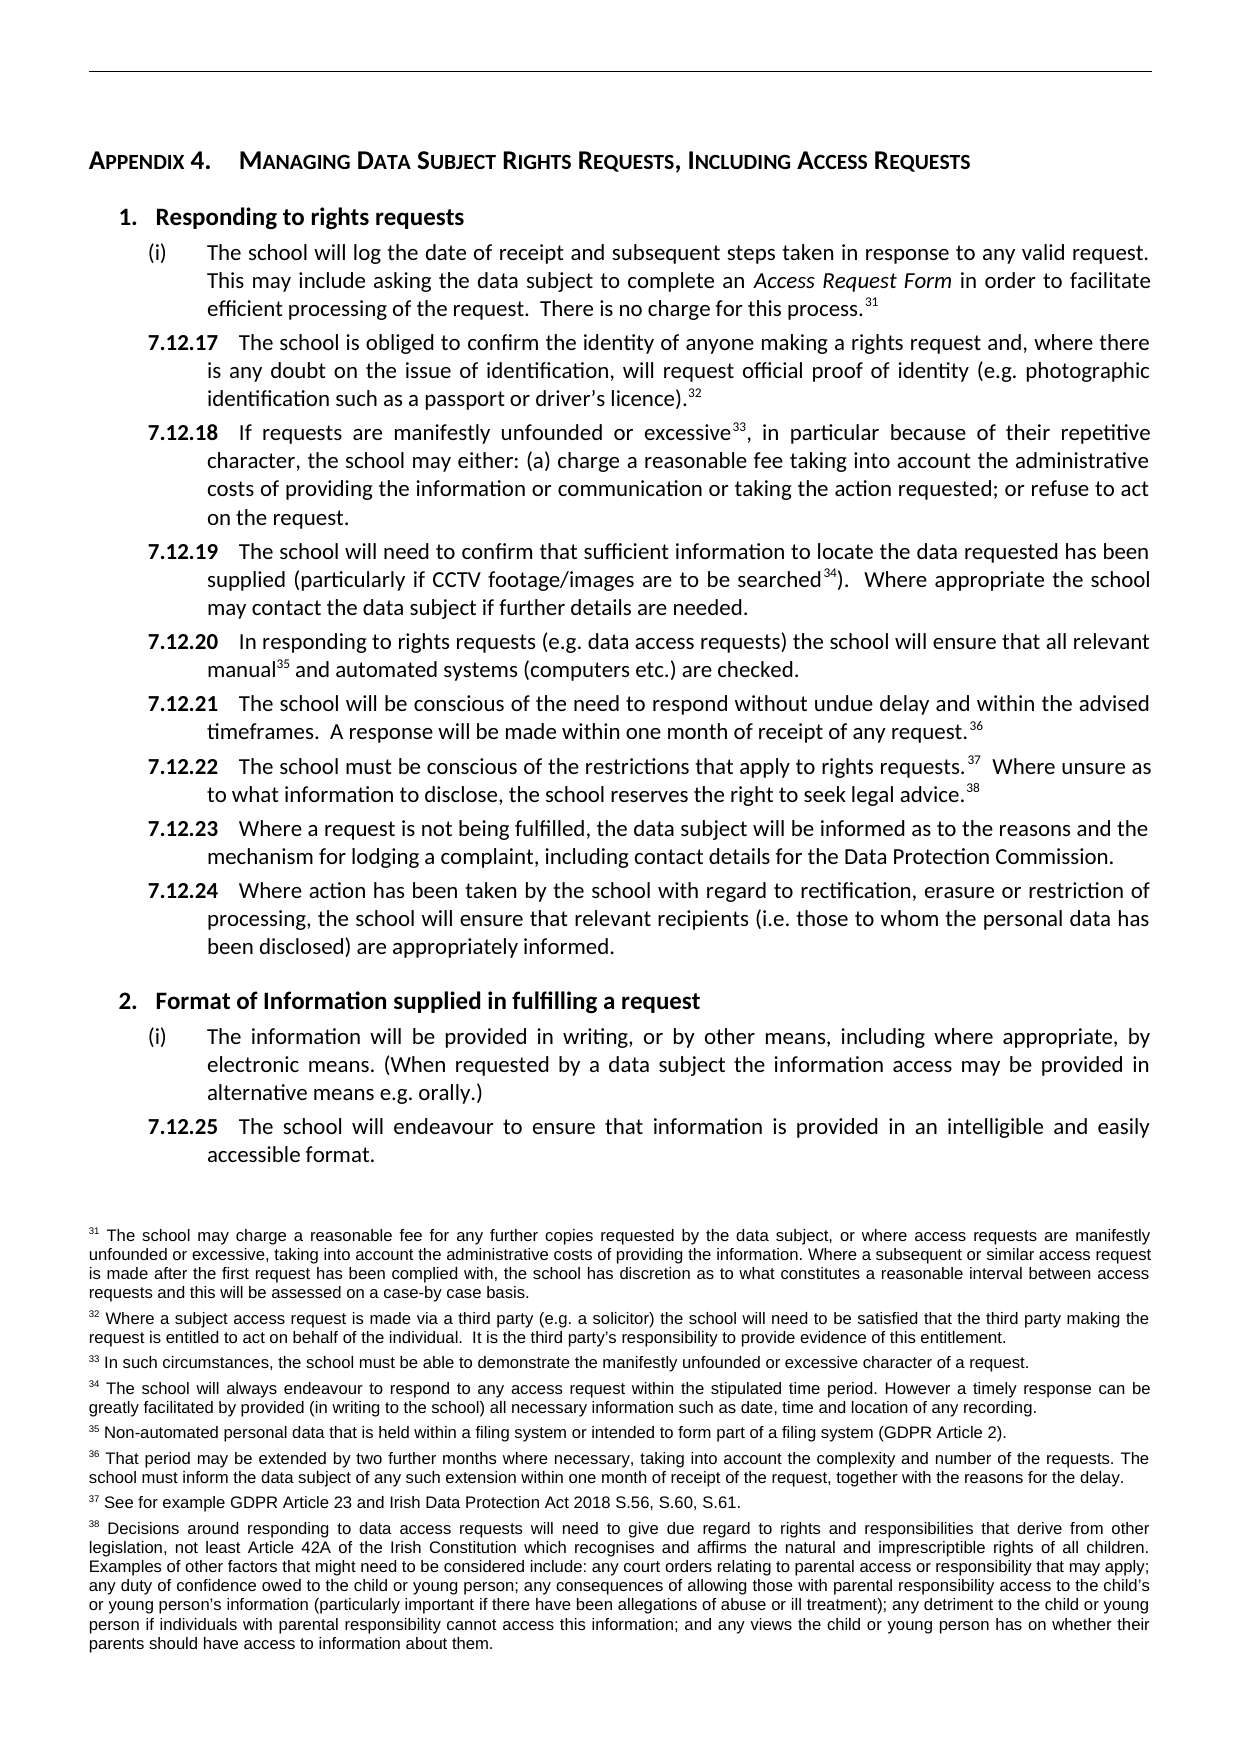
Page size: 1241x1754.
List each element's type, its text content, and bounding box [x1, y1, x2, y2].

subtitle Managing Data Subject Rights Requests, Including Access Requests [89, 143, 1152, 176]
list If requests are manifestly unfounded or excessive, in particular because of their repetitive character, the school may either: (a) charge a reasonable fee taking into account the administrative costs of providing the information or communication or taking the action requested; or refuse to act on the request. [148, 418, 1152, 531]
list Where action has been taken by the school with regard to rectification, erasure or restriction of processing, the school will ensure that relevant recipients (i.e. those to whom the personal data has been disclosed) are appropriately informed. [148, 876, 1152, 960]
list The school will endeavour to ensure that information is provided in an intelligible and easily accessible format. [148, 1112, 1152, 1168]
list The school will log the date of receipt and subsequent steps taken in response to any valid request. This may include asking the data subject to complete an Access Request Form in order to facilitate efficient processing of the request. There is no charge for this process. [148, 238, 1152, 322]
subtitle Format of Information supplied in fulfilling a request [118, 985, 1152, 1016]
list The information will be provided in writing, or by other means, including where appropriate, by electronic means. (When requested by a data subject the information access may be provided in alternative means e.g. orally.) [148, 1022, 1152, 1106]
list The school is obliged to confirm the identity of anyone making a rights request and, where there is any doubt on the issue of identification, will request official proof of identity (e.g. photographic identification such as a passport or driver’s licence). [148, 328, 1152, 412]
list The school must be conscious of the restrictions that apply to rights requests. Where unsure as to what information to disclose, the school reserves the right to seek legal advice. [148, 752, 1152, 808]
list Where a request is not being fulfilled, the data subject will be informed as to the reasons and the mechanism for lodging a complaint, including contact details for the Data Protection Commission. [148, 814, 1152, 870]
list The school will be conscious of the need to respond without undue delay and within the advised timeframes. A response will be made within one month of receipt of any request. [148, 689, 1152, 746]
subtitle Responding to rights requests [118, 201, 1152, 232]
list The school will need to confirm that sufficient information to locate the data requested has been supplied (particularly if CCTV footage/images are to be searched). Where appropriate the school may contact the data subject if further details are needed. [148, 537, 1152, 621]
list In responding to rights requests (e.g. data access requests) the school will ensure that all relevant manual and automated systems (computers etc.) are checked. [148, 627, 1152, 683]
